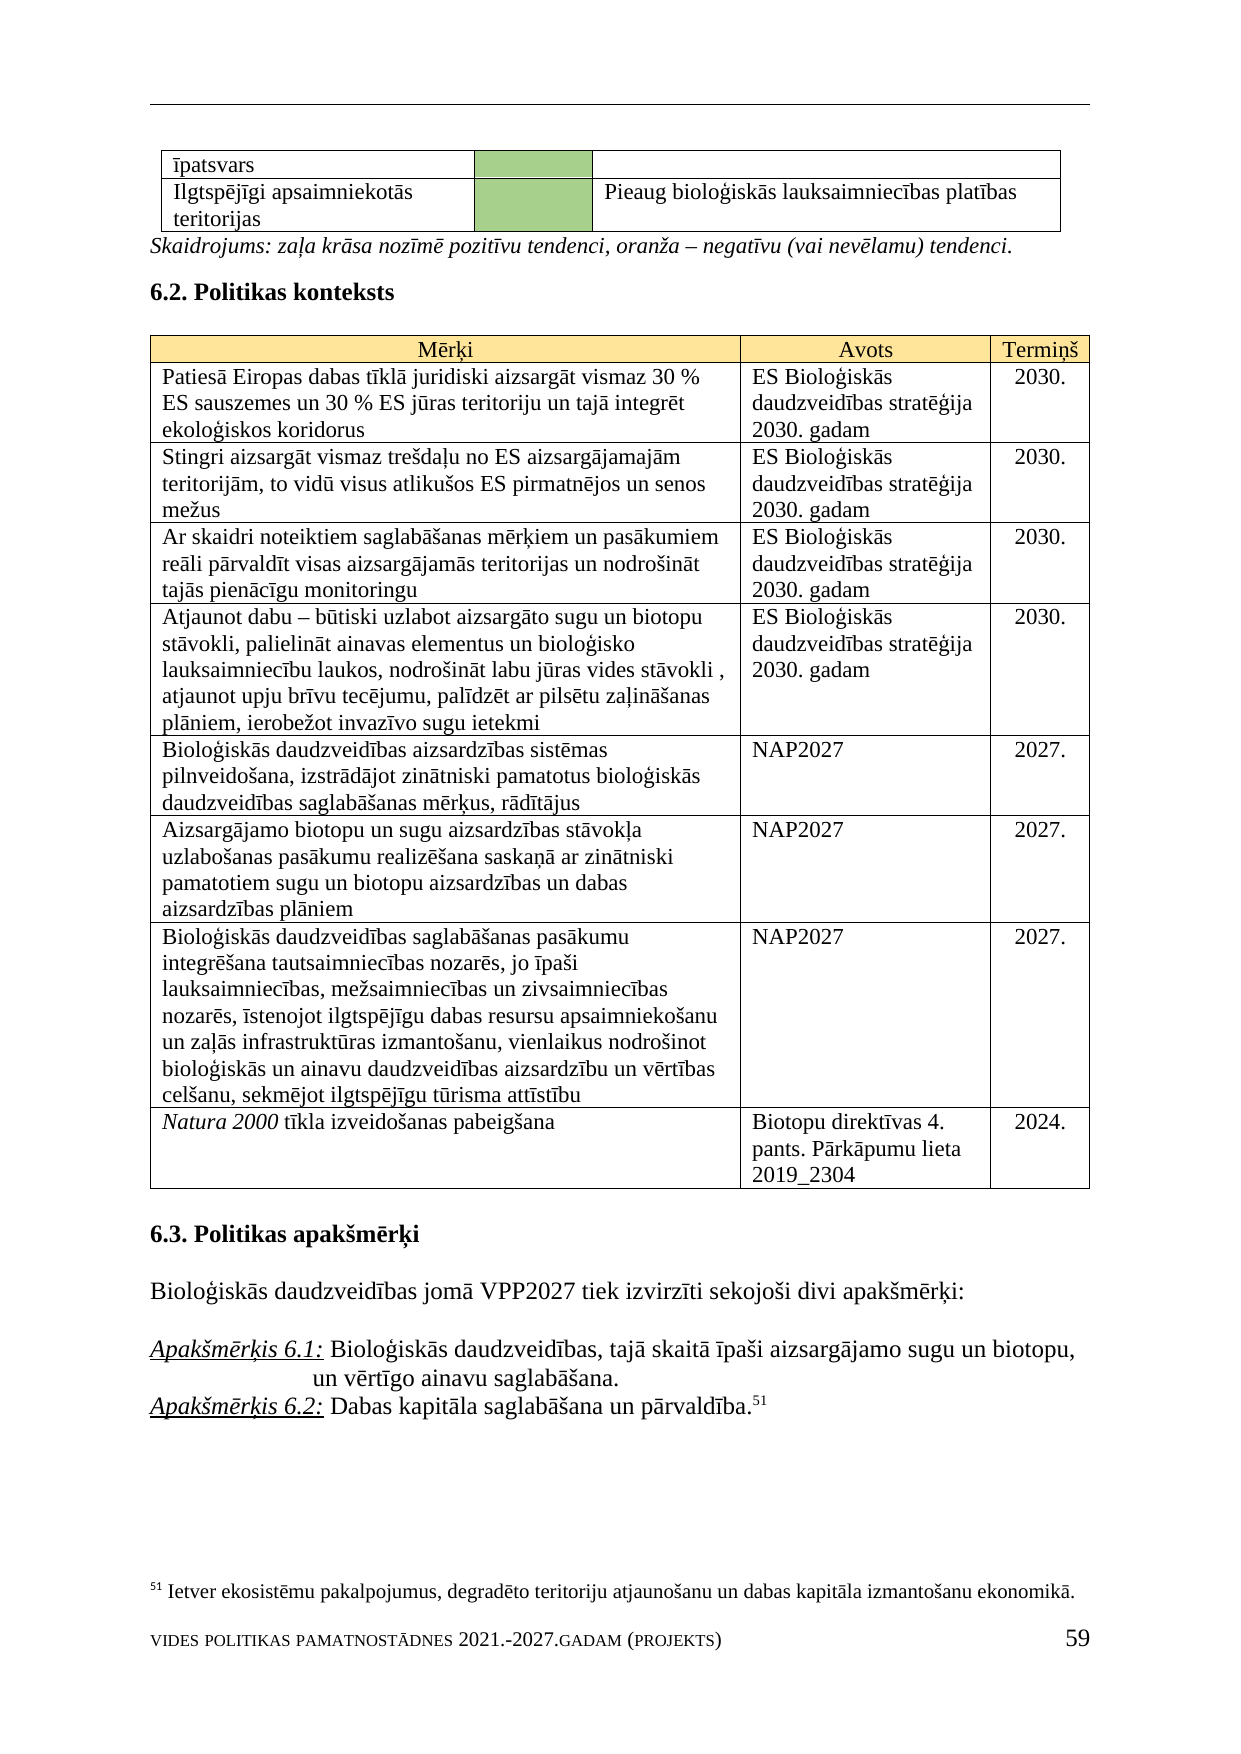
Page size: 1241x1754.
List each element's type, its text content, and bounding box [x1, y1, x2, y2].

table_cell ES Bioloģiskās daudzveidības stratēģija 2030. gadam [741, 443, 990, 522]
subtitle 6.3. Politikas apakšmērķi [150, 1219, 1090, 1248]
table_cell 2027. [991, 816, 1089, 922]
table_cell NAP2027 [741, 736, 990, 815]
table_cell Aizsargājamo biotopu un sugu aizsardzības stāvokļa uzlabošanas pasākumu realizēšana saskaņā ar zinātniski pamatotiem sugu un biotopu aizsardzības un dabas aizsardzības plāniem [151, 816, 740, 922]
table_cell 2027. [991, 736, 1089, 815]
table_cell 2030. [991, 363, 1089, 442]
table_cell Patiesā Eiropas dabas tīklā juridiski aizsargāt vismaz 30 % ES sauszemes un 30 % ES jūras teritoriju un tajā integrēt ekoloģiskos koridorus [151, 363, 740, 442]
text Apakšmērķis 6.2: Dabas kapitāla saglabāšana un pārvaldība. [150, 1391, 1090, 1420]
table_header Mērķi [151, 336, 740, 362]
table_cell Pieaug bioloģiskās lauksaimniecības platības [593, 179, 1060, 231]
table_cell Natura 2000 tīkla izveidošanas pabeigšana [151, 1108, 740, 1187]
table_cell [475, 151, 592, 177]
table_cell 2027. [991, 923, 1089, 1107]
table_header Termiņš [991, 336, 1089, 362]
table_cell ES Bioloģiskās daudzveidības stratēģija 2030. gadam [741, 363, 990, 442]
table_cell ES Bioloģiskās daudzveidības stratēģija 2030. gadam [741, 523, 990, 602]
table_cell 2030. [991, 523, 1089, 602]
table_cell [475, 179, 592, 231]
table_cell ES Bioloģiskās daudzveidības stratēģija 2030. gadam [741, 604, 990, 735]
table_cell 2024. [991, 1108, 1089, 1187]
table_cell NAP2027 [741, 923, 990, 1107]
table_cell Bioloģiskās daudzveidības saglabāšanas pasākumu integrēšana tautsaimniecības nozarēs, jo īpaši lauksaimniecības, mežsaimniecības un zivsaimniecības nozarēs, īstenojot ilgtspējīgu dabas resursu apsaimniekošanu un zaļās infrastruktūras izmantošanu, vienlaikus nodrošinot bioloģiskās un ainavu daudzveidības aizsardzību un vērtības celšanu, sekmējot ilgtspējīgu tūrisma attīstību [151, 923, 740, 1107]
table_cell Stingri aizsargāt vismaz trešdaļu no ES aizsargājamajām teritorijām, to vidū visus atlikušos ES pirmatnējos un senos mežus [151, 443, 740, 522]
subtitle 6.2. Politikas konteksts [150, 277, 1090, 306]
table_cell Ilgtspējīgi apsaimniekotās teritorijas [162, 179, 474, 231]
table_cell Bioloģiskās daudzveidības aizsardzības sistēmas pilnveidošana, izstrādājot zinātniski pamatotus bioloģiskās daudzveidības saglabāšanas mērķus, rādītājus [151, 736, 740, 815]
table_cell Ar skaidri noteiktiem saglabāšanas mērķiem un pasākumiem reāli pārvaldīt visas aizsargājamās teritorijas un nodrošināt tajās pienācīgu monitoringu [151, 523, 740, 602]
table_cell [593, 151, 1060, 177]
text Apakšmērķis 6.1: Bioloģiskās daudzveidības, tajā skaitā īpaši aizsargājamo sugu un biotopu, un vērtīgo ainavu saglabāšana. [150, 1334, 1090, 1391]
table_cell 2030. [991, 604, 1089, 735]
table_cell 2030. [991, 443, 1089, 522]
text Bioloģiskās daudzveidības jomā VPP2027 tiek izvirzīti sekojoši divi apakšmērķi: [150, 1276, 1090, 1305]
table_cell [162, 151, 474, 177]
table_cell Biotopu direktīvas 4. pants. Pārkāpumu lieta 2019_2304 [741, 1108, 990, 1187]
table_header Avots [741, 336, 990, 362]
text Skaidrojums: zaļa krāsa nozīmē pozitīvu tendenci, oranža – negatīvu (vai nevēlamu) tendenci. [150, 232, 1090, 258]
table_cell Atjaunot dabu – būtiski uzlabot aizsargāto sugu un biotopu stāvokli, palielināt ainavas elementus un bioloģisko lauksaimniecību laukos, nodrošināt labu jūras vides stāvokli , atjaunot upju brīvu tecējumu, palīdzēt ar pilsētu zaļināšanas plāniem, ierobežot invazīvo sugu ietekmi [151, 604, 740, 735]
table_cell NAP2027 [741, 816, 990, 922]
